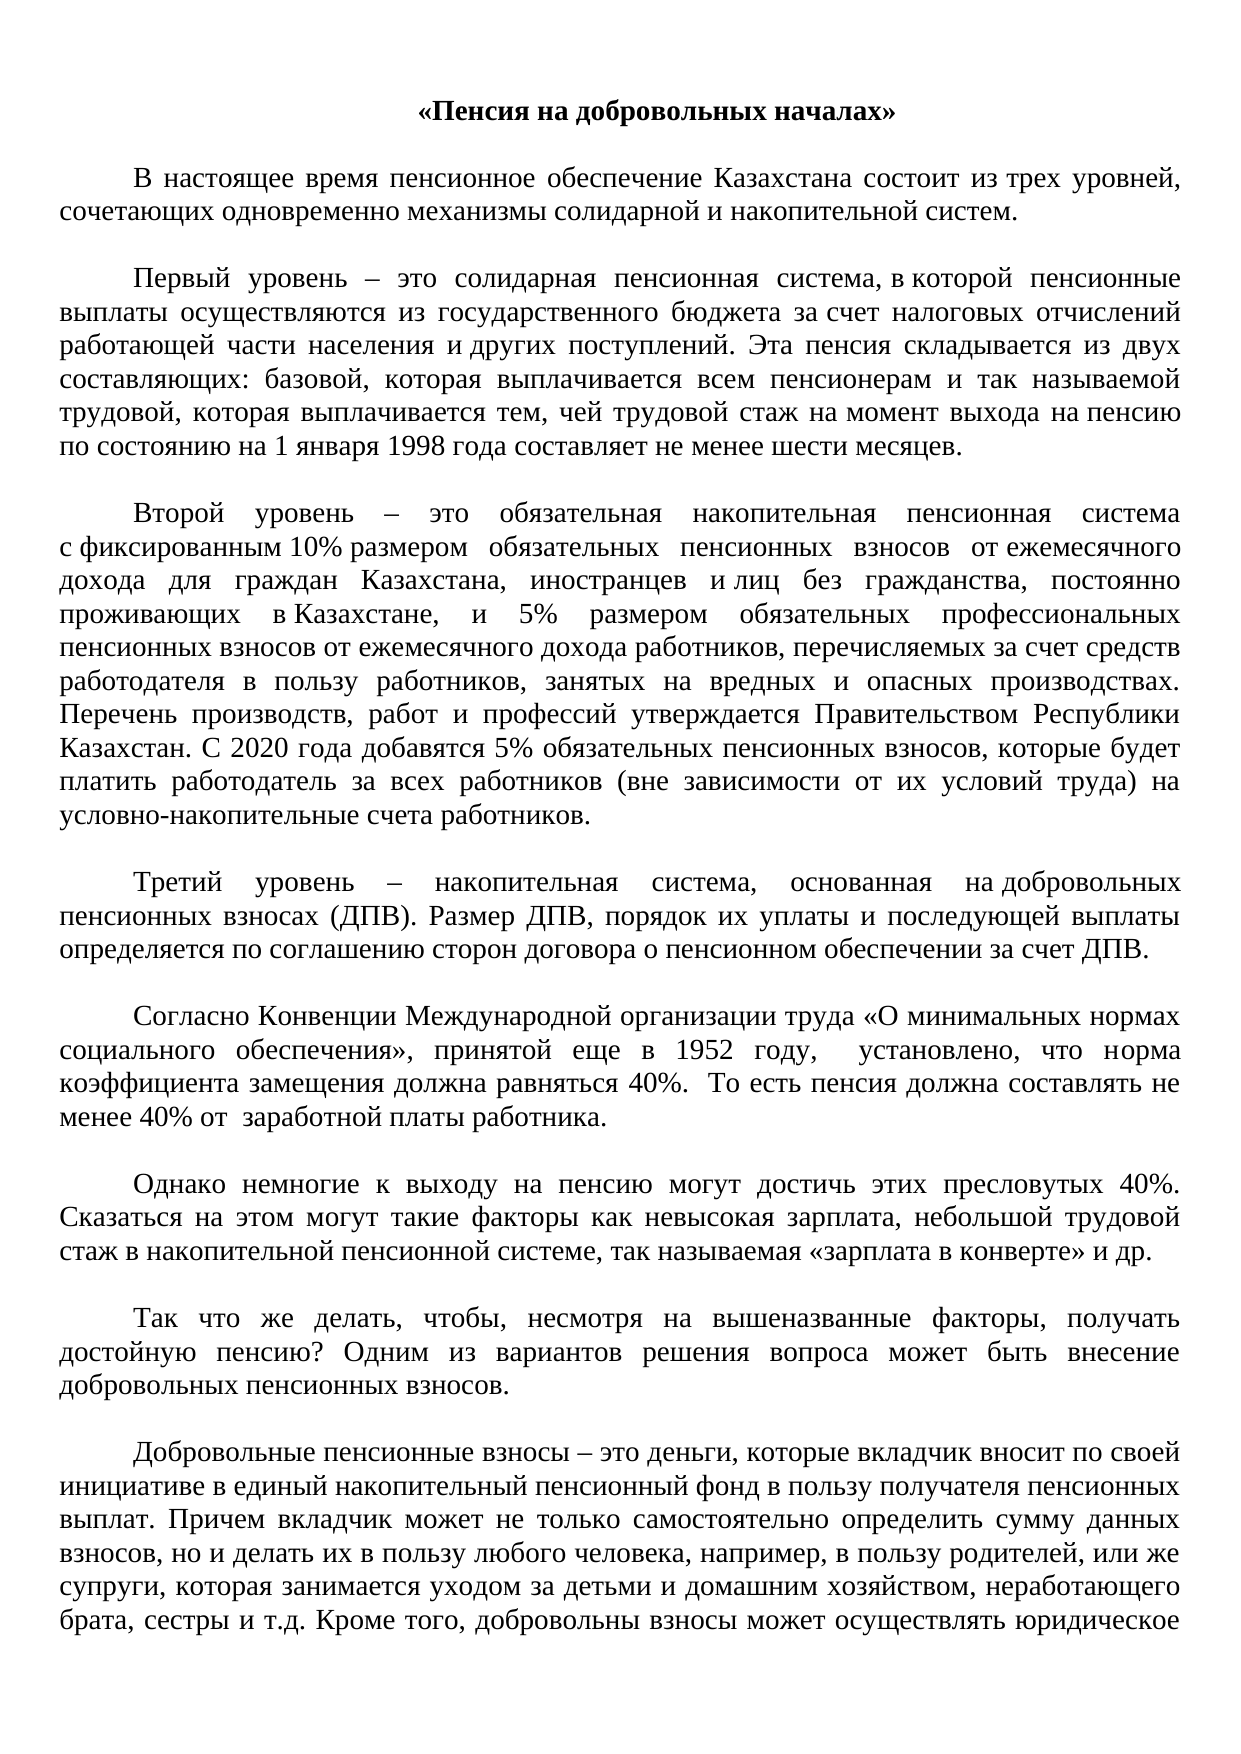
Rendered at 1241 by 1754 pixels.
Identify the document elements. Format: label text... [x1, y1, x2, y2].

text Так что же делать, чтобы, несмотря на вышеназванные факторы, получать достойную пенсию? Одним из вариантов решения вопроса может быть внесение добровольных пенсионных взносов. [59, 1300, 1181, 1401]
text «Пенсия на добровольных началах» [59, 93, 1181, 126]
text Первый уровень – это солидарная пенсионная система, в которой пенсионные выплаты осуществляются из государственного бюджета за счет налоговых отчислений работающей части населения и других поступлений. Эта пенсия складывается из двух составляющих: базовой, которая выплачивается всем пенсионерам и так называемой трудовой, которая выплачивается тем, чей трудовой стаж на момент выхода на пенсию по состоянию на 1 января 1998 года составляет не менее шести месяцев. [59, 260, 1181, 462]
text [59, 1434, 1181, 1636]
text Второй уровень – это обязательная накопительная пенсионная система с фиксированным 10% размером обязательных пенсионных взносов от ежемесячного дохода для граждан Казахстана, иностранцев и лиц без гражданства, постоянно проживающих в Казахстане, и 5% размером обязательных профессиональных пенсионных взносов от ежемесячного дохода работников, перечисляемых за счет средств работодателя в пользу работников, занятых на вредных и опасных производствах. Перечень производств, работ и профессий утверждается Правительством Республики Казахстан. С 2020 года добавятся 5% обязательных пенсионных взносов, которые будет платить работодатель за всех работников (вне зависимости от их условий труда) на условно-накопительные счета работников. [59, 495, 1181, 831]
text Согласно Конвенции Международной организации труда «О минимальных нормах социального обеспечения», принятой еще в 1952 году, установлено, что норма коэффициента замещения должна равняться 40%. То есть пенсия должна составлять не менее 40% от заработной платы работника. [59, 998, 1181, 1132]
text Третий уровень – накопительная система, основанная на добровольных пенсионных взносах (ДПВ). Размер ДПВ, порядок их уплаты и последующей выплаты определяется по соглашению сторон договора о пенсионном обеспечении за счет ДПВ. [59, 864, 1181, 965]
text В настоящее время пенсионное обеспечение Казахстана состоит из трех уровней, сочетающих одновременно механизмы солидарной и накопительной систем. [59, 160, 1181, 227]
text Однако немногие к выходу на пенсию могут достичь этих пресловутых 40%. Сказаться на этом могут такие факторы как невысокая зарплата, небольшой трудовой стаж в накопительной пенсионной системе, так называемая «зарплата в конверте» и др. [59, 1166, 1181, 1267]
